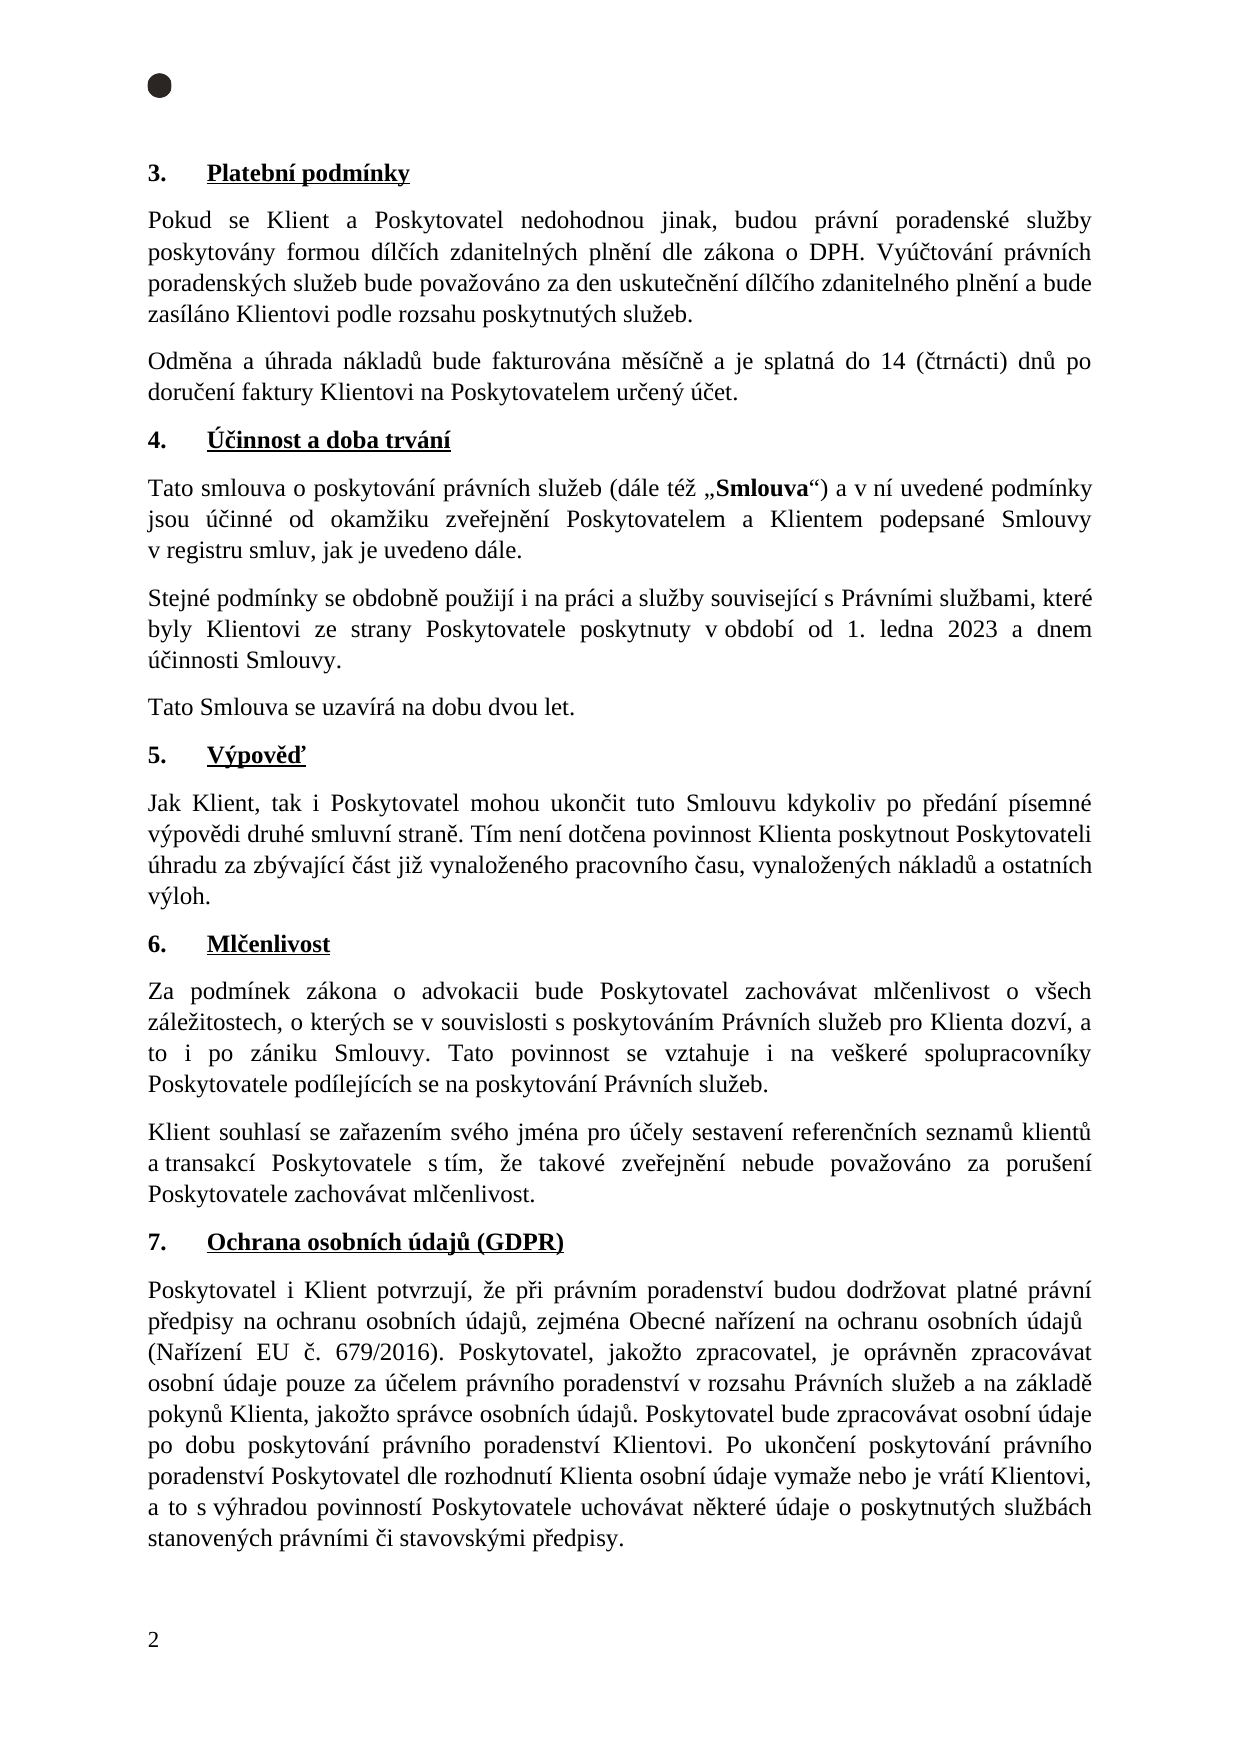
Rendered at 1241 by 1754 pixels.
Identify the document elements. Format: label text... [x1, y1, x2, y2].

text Tato Smlouva se uzavírá na dobu dvou let. [148, 692, 1093, 721]
list Mlčenlivost [148, 929, 1093, 957]
text Klient souhlasí se zařazením svého jména pro účely sestavení referenčních seznamů klientů a transakcí Poskytovatele s tím, že takové zveřejnění nebude považováno za porušení Poskytovatele zachovávat mlčenlivost. [148, 1117, 1093, 1208]
text Jak Klient, tak i Poskytovatel mohou ukončit tuto Smlouvu kdykoliv po předání písemné výpovědi druhé smluvní straně. Tím není dotčena povinnost Klienta poskytnout Poskytovateli úhradu za zbývající část již vynaloženého pracovního času, vynaložených nákladů a ostatních výloh. [148, 788, 1093, 910]
list Výpověď [148, 740, 1093, 769]
list Ochrana osobních údajů (GDPR) [148, 1227, 1093, 1256]
text Odměna a úhrada nákladů bude fakturována měsíčně a je splatná do 14 (čtrnácti) dnů po doručení faktury Klientovi na Poskytovatelem určený účet. [148, 346, 1093, 406]
text Za podmínek zákona o advokacii bude Poskytovatel zachovávat mlčenlivost o všech záležitostech, o kterých se v souvislosti s poskytováním Právních služeb pro Klienta dozví, a to i po zániku Smlouvy. Tato povinnost se vztahuje i na veškeré spolupracovníky Poskytovatele podílejících se na poskytování Právních služeb. [148, 976, 1093, 1098]
picture [147, 73, 172, 98]
list Platební podmínky [148, 158, 1093, 187]
text Pokud se Klient a Poskytovatel nedohodnou jinak, budou právní poradenské služby poskytovány formou dílčích zdanitelných plnění dle zákona o DPH. Vyúčtování právních poradenských služeb bude považováno za den uskutečnění dílčího zdanitelného plnění a bude zasíláno Klientovi podle rozsahu poskytnutých služeb. [148, 206, 1093, 327]
text Stejné podmínky se obdobně použijí i na práci a služby související s Právními službami, které byly Klientovi ze strany Poskytovatele poskytnuty v období od 1. ledna 2023 a dnem účinnosti Smlouvy. [148, 583, 1093, 673]
text Poskytovatel i Klient potvrzují, že při právním poradenství budou dodržovat platné právní předpisy na ochranu osobních údajů, zejména Obecné nařízení na ochranu osobních údajů (Nařízení EU č. 679/2016). Poskytovatel, jakožto zpracovatel, je oprávněn zpracovávat osobní údaje pouze za účelem právního poradenství v rozsahu Právních služeb a na základě pokynů Klienta, jakožto správce osobních údajů. Poskytovatel bude zpracovávat osobní údaje po dobu poskytování právního poradenství Klientovi. Po ukončení poskytování právního poradenství Poskytovatel dle rozhodnutí Klienta osobní údaje vymaže nebo je vrátí Klientovi, a to s výhradou povinností Poskytovatele uchovávat některé údaje o poskytnutých službách stanovených právními či stavovskými předpisy. [148, 1275, 1093, 1552]
text Tato smlouva o poskytování právních služeb (dále též „Smlouva“) a v ní uvedené podmínky jsou účinné od okamžiku zveřejnění Poskytovatelem a Klientem podepsané Smlouvy v registru smluv, jak je uvedeno dále. [148, 473, 1093, 564]
list Účinnost a doba trvání [148, 425, 1093, 454]
